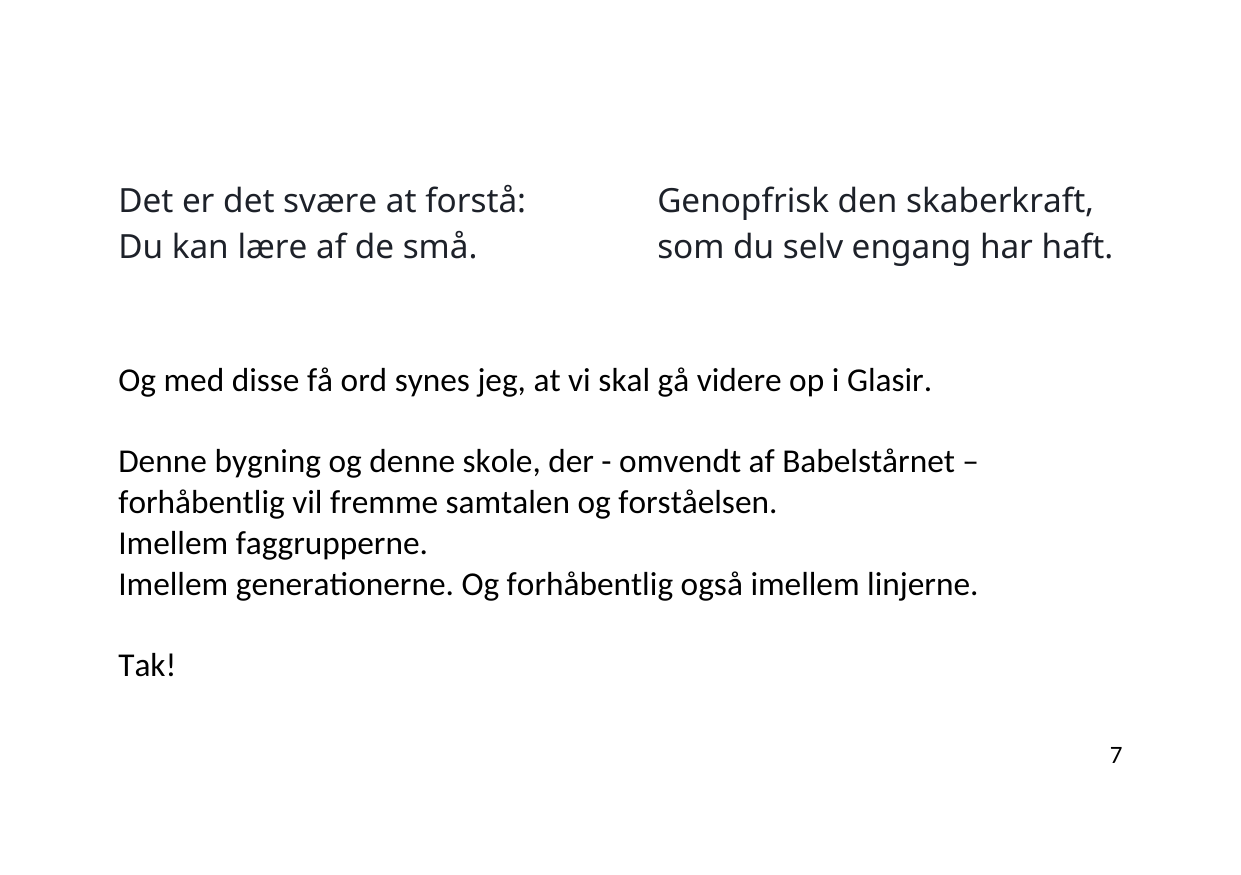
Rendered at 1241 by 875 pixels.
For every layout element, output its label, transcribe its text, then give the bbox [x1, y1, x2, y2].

text Tak! [118, 644, 1122, 685]
text Denne bygning og denne skole, der - omvendt af Babelstårnet – forhåbentlig vil fremme samtalen og forståelsen. [118, 440, 1122, 522]
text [657, 177, 1122, 268]
text Imellem generationerne. Og forhåbentlig også imellem linjerne. [118, 562, 1122, 603]
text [118, 177, 583, 268]
text Imellem faggrupperne. [118, 522, 1122, 562]
text Og med disse få ord synes jeg, at vi skal gå videre op i Glasir. [118, 359, 1122, 399]
